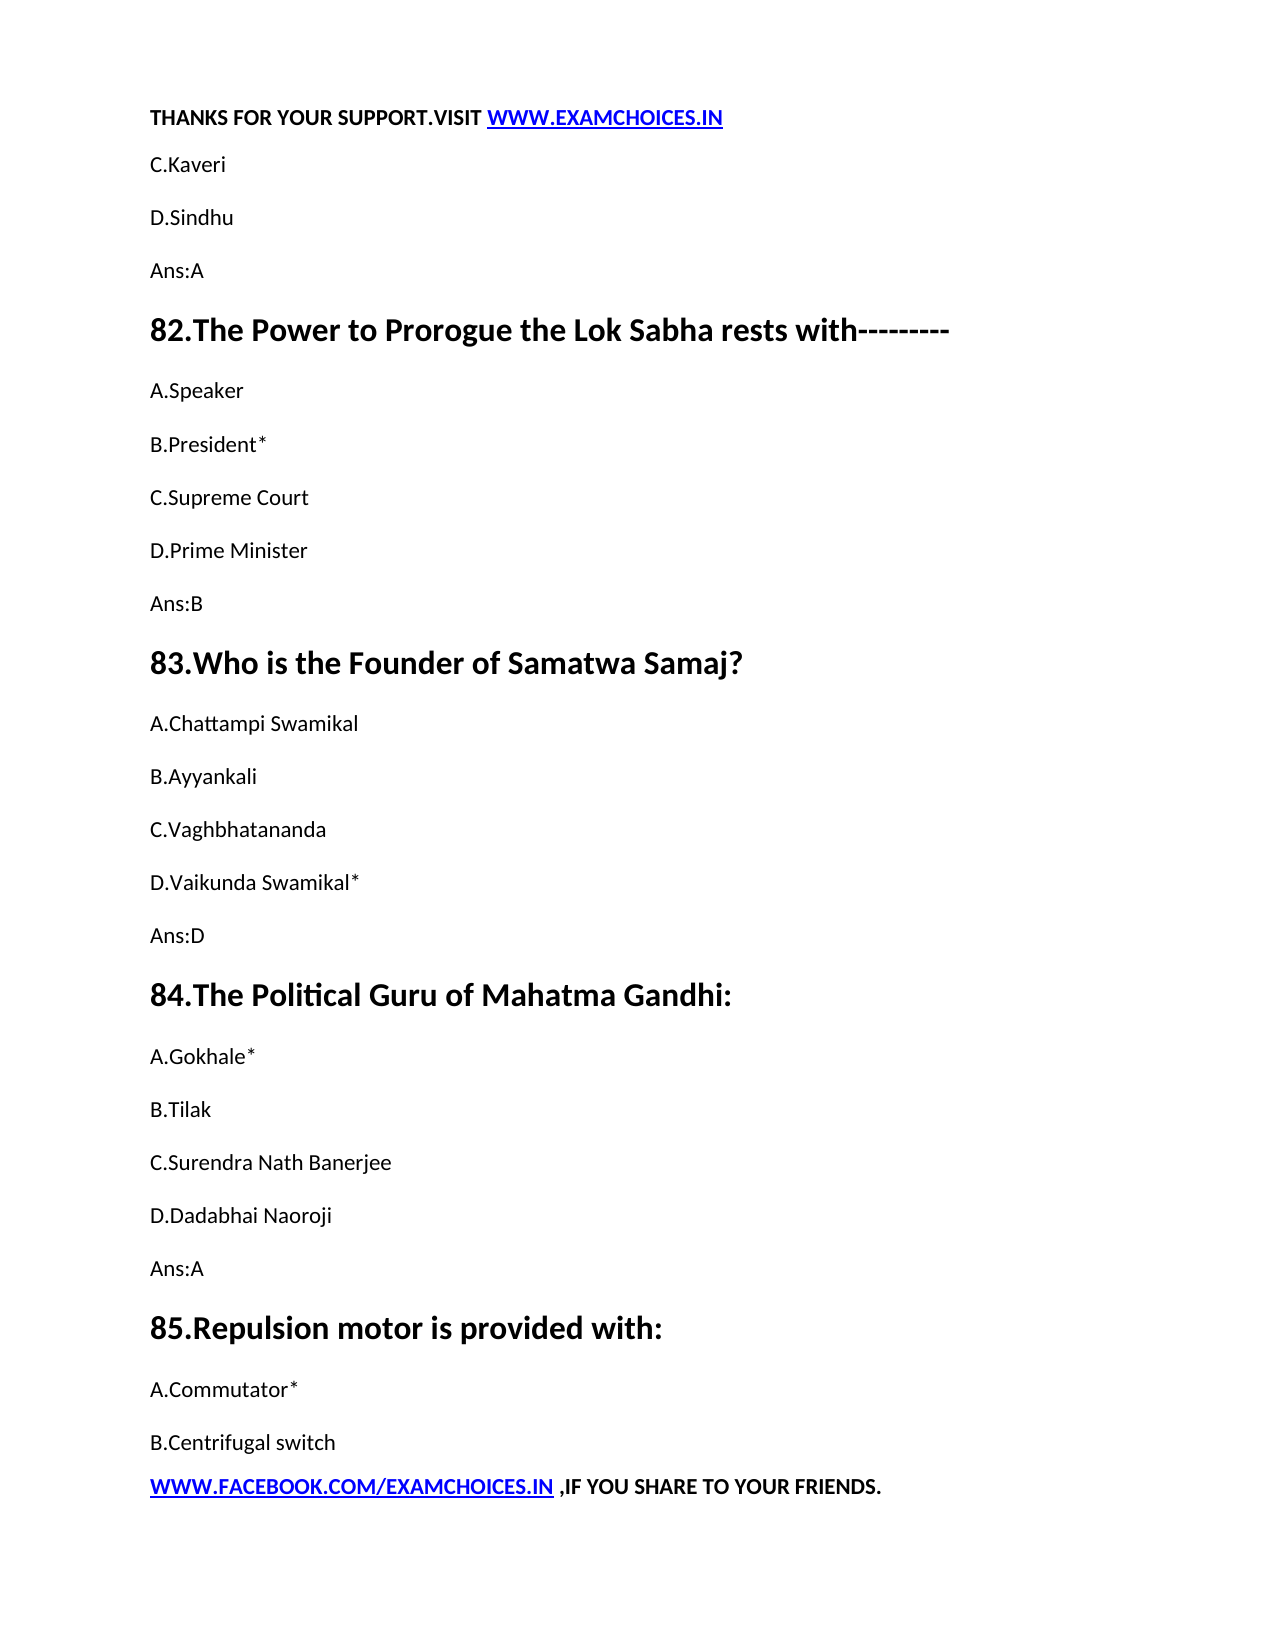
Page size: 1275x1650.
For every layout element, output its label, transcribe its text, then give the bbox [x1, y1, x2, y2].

text Ans:B [150, 589, 1125, 617]
text D.Vaikunda Swamikal* [150, 868, 1125, 896]
text C.Supreme Court [150, 483, 1125, 511]
text D.Prime Minister [150, 536, 1125, 564]
text D.Dadabhai Naoroji [150, 1201, 1125, 1229]
text B.Ayyankali [150, 762, 1125, 790]
text C.Vaghbhatananda [150, 815, 1125, 843]
text Ans:A [150, 1254, 1125, 1282]
text 82.The Power to Prorogue the Lok Sabha rests with--------- [150, 309, 1125, 350]
text 83.Who is the Founder of Samatwa Samaj? [150, 642, 1125, 682]
text B.President* [150, 430, 1125, 458]
text A.Chattampi Swamikal [150, 709, 1125, 737]
text Ans:D [150, 921, 1125, 949]
text C.Kaveri [150, 150, 1125, 178]
text A.Speaker [150, 377, 1125, 405]
text Ans:A [150, 256, 1125, 284]
text B.Tilak [150, 1095, 1125, 1123]
text 85.Repulsion motor is provided with: [150, 1307, 1125, 1348]
text A.Gokhale* [150, 1042, 1125, 1070]
text D.Sindhu [150, 203, 1125, 231]
text B.Centrifugal switch [150, 1428, 1125, 1456]
text A.Commutator* [150, 1375, 1125, 1403]
text C.Surendra Nath Banerjee [150, 1148, 1125, 1176]
text 84.The Political Guru of Mahatma Gandhi: [150, 974, 1125, 1015]
